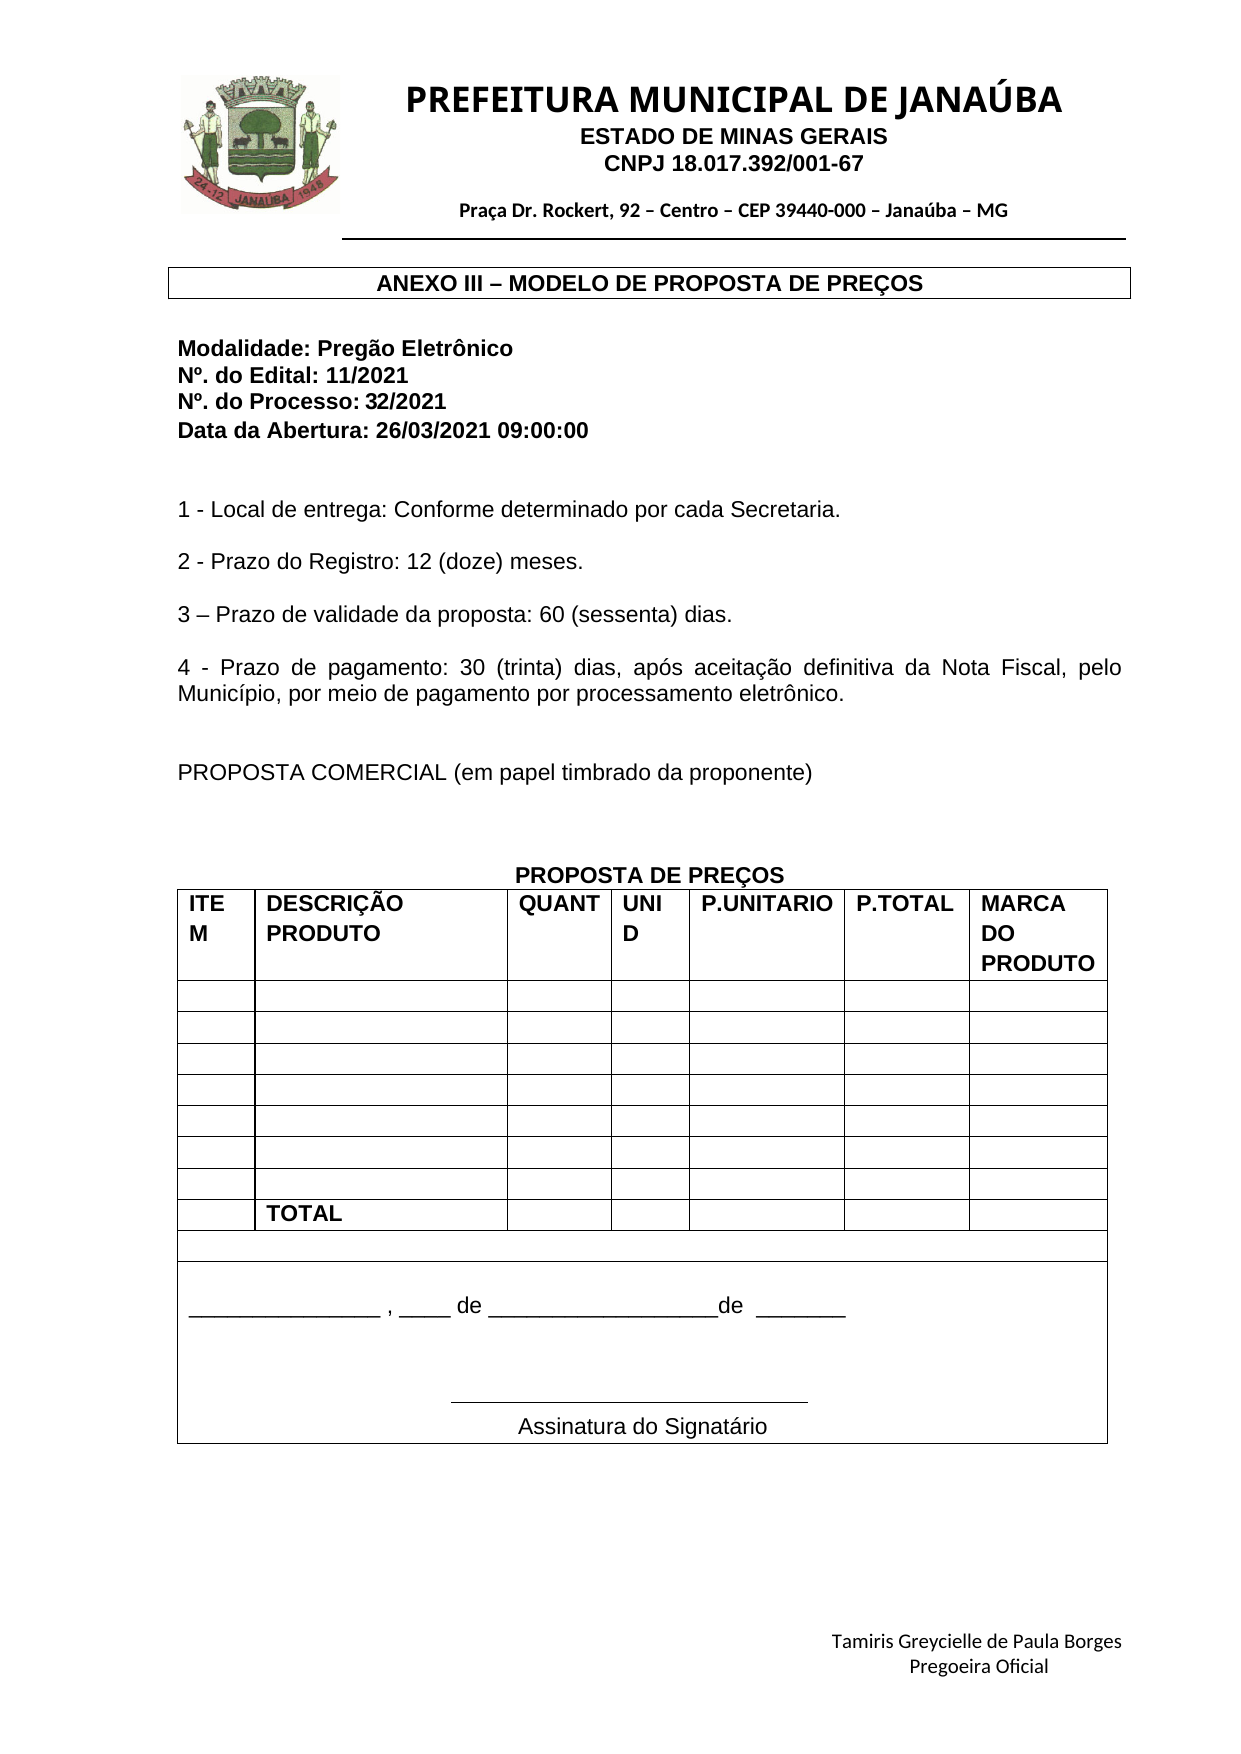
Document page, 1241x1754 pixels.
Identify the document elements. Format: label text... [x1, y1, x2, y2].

table_cell TOTAL [256, 1200, 507, 1230]
picture [180, 75, 341, 214]
table_cell [690, 981, 844, 1011]
table_cell [970, 1044, 1107, 1074]
table_cell [256, 1169, 507, 1199]
table_cell [178, 1200, 254, 1230]
table_cell [256, 1075, 507, 1105]
table_header DESCRIÇÃO PRODUTO [256, 890, 507, 980]
text 3 – Prazo de validade da proposta: 60 (sessenta) dias. [177, 601, 1122, 627]
text ANEXO III – MODELO DE PROPOSTA DE PREÇOS [169, 268, 1130, 298]
table_cell [612, 1075, 689, 1105]
table_header QUANT [508, 890, 611, 980]
table_cell [690, 1075, 844, 1105]
table_header P.UNITARIO [690, 890, 844, 980]
table_cell [508, 1137, 611, 1167]
text Nº. do Edital: 11/2021 [177, 362, 1115, 388]
table_header MARCA DO PRODUTO [970, 890, 1107, 980]
table_cell [970, 1106, 1107, 1136]
table_cell [612, 981, 689, 1011]
table_cell [508, 981, 611, 1011]
table_cell [256, 981, 507, 1011]
table_cell [178, 1137, 254, 1167]
table_cell [508, 1200, 611, 1230]
text PROPOSTA COMERCIAL (em papel timbrado da proponente) [177, 759, 1122, 786]
table_cell [508, 1044, 611, 1074]
table_cell [612, 1169, 689, 1199]
table_cell [845, 981, 969, 1011]
table_cell [256, 1012, 507, 1042]
table_cell [612, 1044, 689, 1074]
table_cell [690, 1169, 844, 1199]
text 1 - Local de entrega: Conforme determinado por cada Secretaria. [177, 496, 1122, 522]
table_cell [612, 1012, 689, 1042]
table_cell [690, 1044, 844, 1074]
table_cell [178, 1012, 254, 1042]
table_cell [845, 1137, 969, 1167]
table_cell [256, 1106, 507, 1136]
table_cell [178, 1044, 254, 1074]
table_cell [970, 1075, 1107, 1105]
text PROPOSTA DE PREÇOS [177, 862, 1122, 889]
table_cell [845, 1106, 969, 1136]
text Data da Abertura: 26/03/2021 09:00:00 [177, 417, 1115, 443]
table_cell _______________ , ____ de __________________de _______ Assinatura do Signatário [178, 1262, 1107, 1443]
table_cell [845, 1200, 969, 1230]
table_header ITEM [178, 890, 254, 980]
table_cell [178, 1075, 254, 1105]
table_cell [256, 1044, 507, 1074]
table_cell [178, 981, 254, 1011]
table_cell [970, 1200, 1107, 1230]
subtitle Modalidade: Pregão Eletrônico [177, 335, 1115, 362]
table_cell [845, 1044, 969, 1074]
table_header P.TOTAL [845, 890, 969, 980]
table_cell [970, 1012, 1107, 1042]
table_cell [508, 1075, 611, 1105]
table_cell [845, 1169, 969, 1199]
table_header UNID [612, 890, 689, 980]
table_cell [970, 1169, 1107, 1199]
text 2 - Prazo do Registro: 12 (doze) meses. [177, 548, 1122, 575]
table_cell [690, 1137, 844, 1167]
table_cell [845, 1012, 969, 1042]
table_cell [612, 1137, 689, 1167]
table_cell [845, 1075, 969, 1105]
table_cell [178, 1231, 1107, 1261]
text Nº. do Processo: 32/2021 [177, 388, 1115, 414]
table_cell [970, 1137, 1107, 1167]
table_cell [690, 1012, 844, 1042]
table_cell [690, 1200, 844, 1230]
table_cell [612, 1106, 689, 1136]
table_cell [256, 1137, 507, 1167]
table_cell [508, 1169, 611, 1199]
table_cell [612, 1200, 689, 1230]
table_cell [178, 1106, 254, 1136]
table_cell [508, 1012, 611, 1042]
table_cell [178, 1169, 254, 1199]
text 4 - Prazo de pagamento: 30 (trinta) dias, após aceitação definitiva da Nota Fiscal, pelo Município, por meio de pagamento por processamento eletrônico. [177, 654, 1122, 706]
table_cell [970, 981, 1107, 1011]
table_cell [508, 1106, 611, 1136]
table_cell [690, 1106, 844, 1136]
